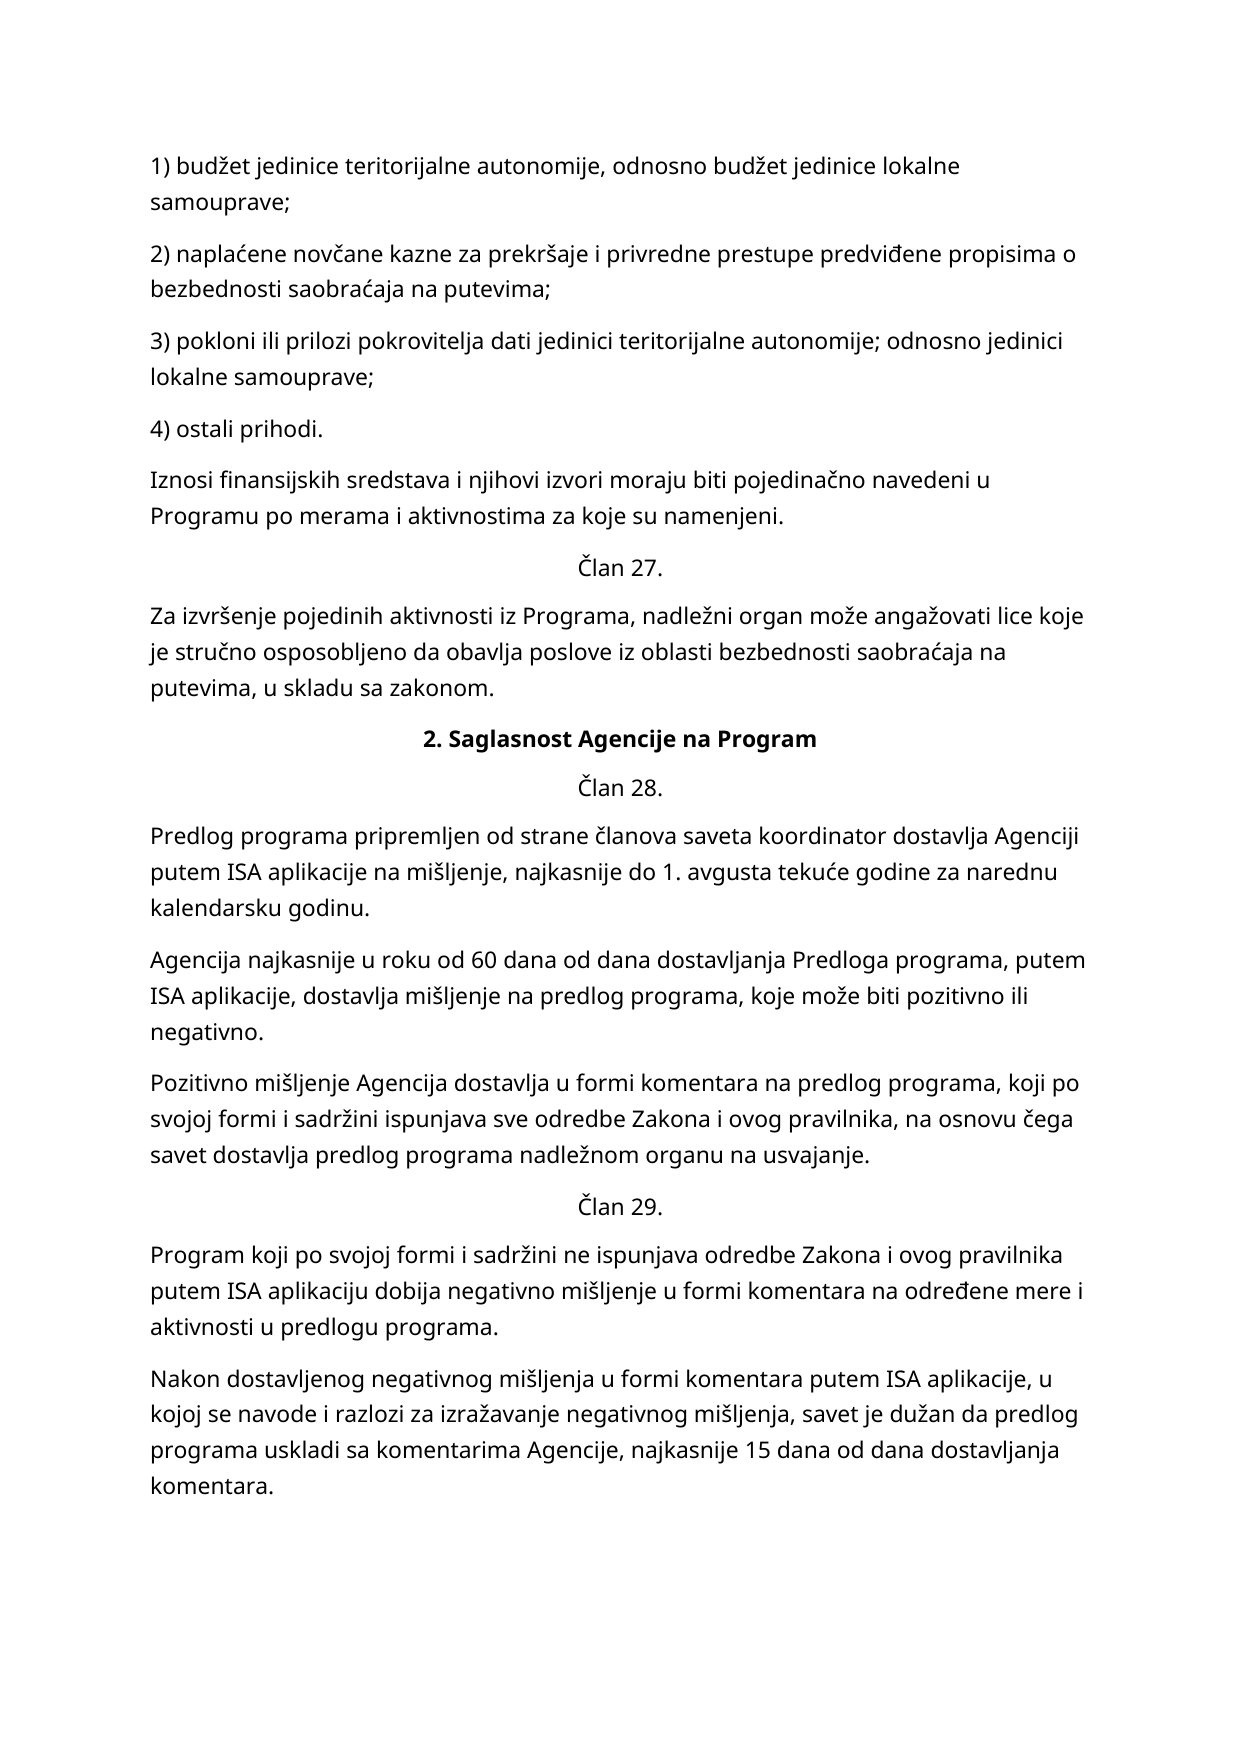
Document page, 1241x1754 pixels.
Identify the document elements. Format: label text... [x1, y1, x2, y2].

text Pozitivno mišlјenje Agencija dostavlјa u formi komentara na predlog programa, koji po svojoj formi i sadržini ispunjava sve odredbe Zakona i ovog pravilnika, na osnovu čega savet dostavlјa predlog programa nadležnom organu na usvajanje. [150, 1067, 1090, 1170]
text 2) naplaćene novčane kazne za prekršaje i privredne prestupe predviđene propisima o bezbednosti saobraćaja na putevima; [150, 237, 1090, 305]
text 4) ostali prihodi. [150, 412, 1090, 444]
text Član 29. [150, 1191, 1090, 1222]
text Član 27. [150, 552, 1090, 583]
text 2. Saglasnost Agencije na Program [150, 723, 1090, 755]
text 3) pokloni ili prilozi pokrovitelјa dati jedinici teritorijalne autonomije; odnosno jedinici lokalne samouprave; [150, 325, 1090, 392]
text Član 28. [150, 772, 1090, 803]
text Agencija najkasnije u roku od 60 dana od dana dostavlјanja Predloga programa, putem ISA aplikacije, dostavlјa mišlјenje na predlog programa, koje može biti pozitivno ili negativno. [150, 944, 1090, 1047]
text Predlog programa pripremlјen od strane članova saveta koordinator dostavlјa Agenciji putem ISA aplikacije na mišlјenje, najkasnije do 1. avgusta tekuće godine za narednu kalendarsku godinu. [150, 820, 1090, 923]
text Program koji po svojoj formi i sadržini ne ispunjava odredbe Zakona i ovog pravilnika putem ISA aplikaciju dobija negativno mišlјenje u formi komentara na određene mere i aktivnosti u predlogu programa. [150, 1239, 1090, 1342]
text Za izvršenje pojedinih aktivnosti iz Programa, nadležni organ može angažovati lice koje je stručno osposoblјeno da obavlјa poslove iz oblasti bezbednosti saobraćaja na putevima, u skladu sa zakonom. [150, 600, 1090, 703]
text Nakon dostavlјenog negativnog mišlјenja u formi komentara putem ISA aplikacije, u kojoj se navode i razlozi za izražavanje negativnog mišlјenja, savet je dužan da predlog programa uskladi sa komentarima Agencije, najkasnije 15 dana od dana dostavlјanja komentara. [150, 1362, 1090, 1502]
text 1) budžet jedinice teritorijalne autonomije, odnosno budžet jedinice lokalne samouprave; [150, 150, 1090, 217]
text Iznosi finansijskih sredstava i njihovi izvori moraju biti pojedinačno navedeni u Programu po merama i aktivnostima za koje su namenjeni. [150, 464, 1090, 531]
